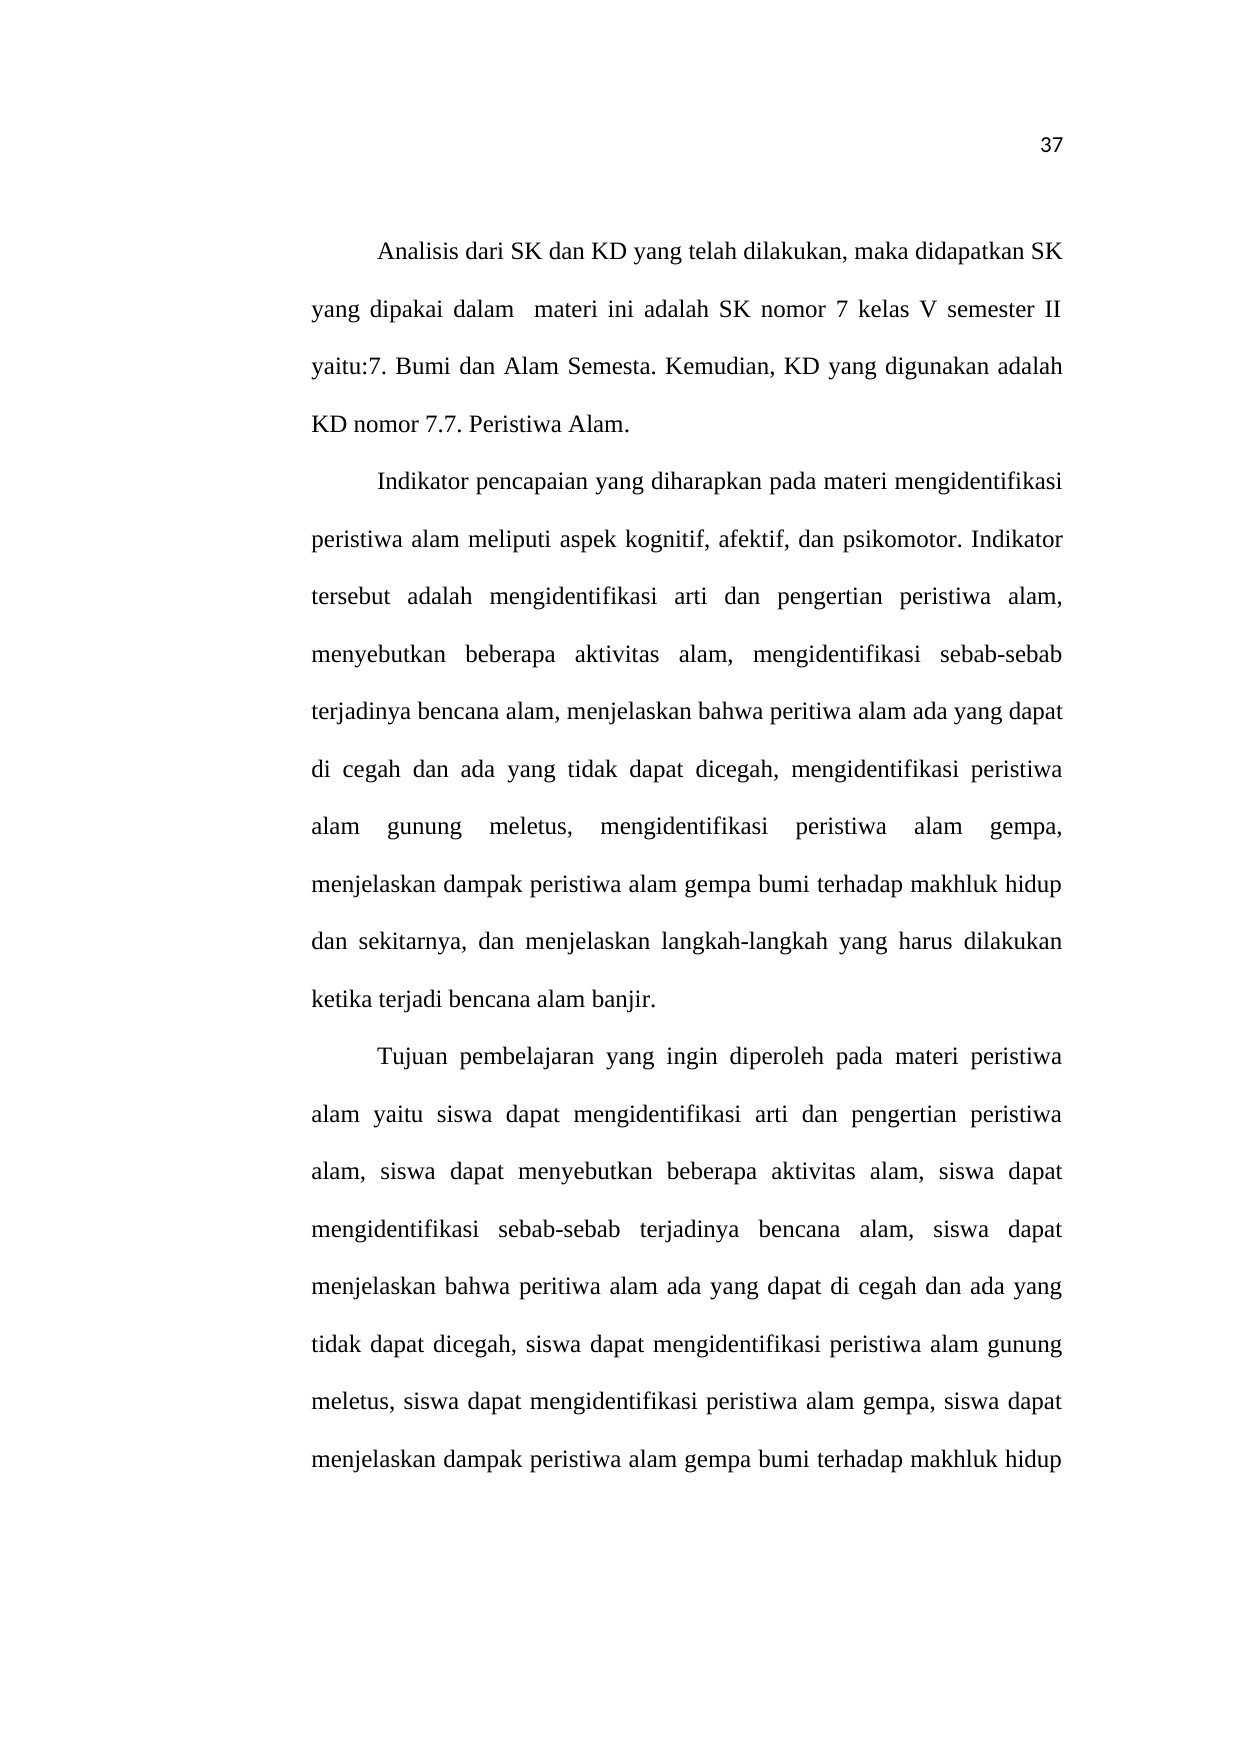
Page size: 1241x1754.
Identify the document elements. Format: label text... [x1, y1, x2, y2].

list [311, 1041, 1063, 1472]
list Indikator pencapaian yang diharapkan pada materi mengidentifikasi peristiwa alam meliputi aspek kognitif, afektif, dan psikomotor. Indikator tersebut adalah mengidentifikasi arti dan pengertian peristiwa alam, menyebutkan beberapa aktivitas alam, mengidentifikasi sebab-sebab terjadinya bencana alam, menjelaskan bahwa peritiwa alam ada yang dapat di cegah dan ada yang tidak dapat dicegah, mengidentifikasi peristiwa alam gunung meletus, mengidentifikasi peristiwa alam gempa, menjelaskan dampak peristiwa alam gempa bumi terhadap makhluk hidup dan sekitarnya, dan menjelaskan langkah-langkah yang harus dilakukan ketika terjadi bencana alam banjir. [311, 466, 1063, 1012]
list Analisis dari SK dan KD yang telah dilakukan, maka didapatkan SK yang dipakai dalam materi ini adalah SK nomor 7 kelas V semester II yaitu:7. Bumi dan Alam Semesta. Kemudian, KD yang digunakan adalah KD nomor 7.7. Peristiwa Alam. [311, 236, 1063, 437]
